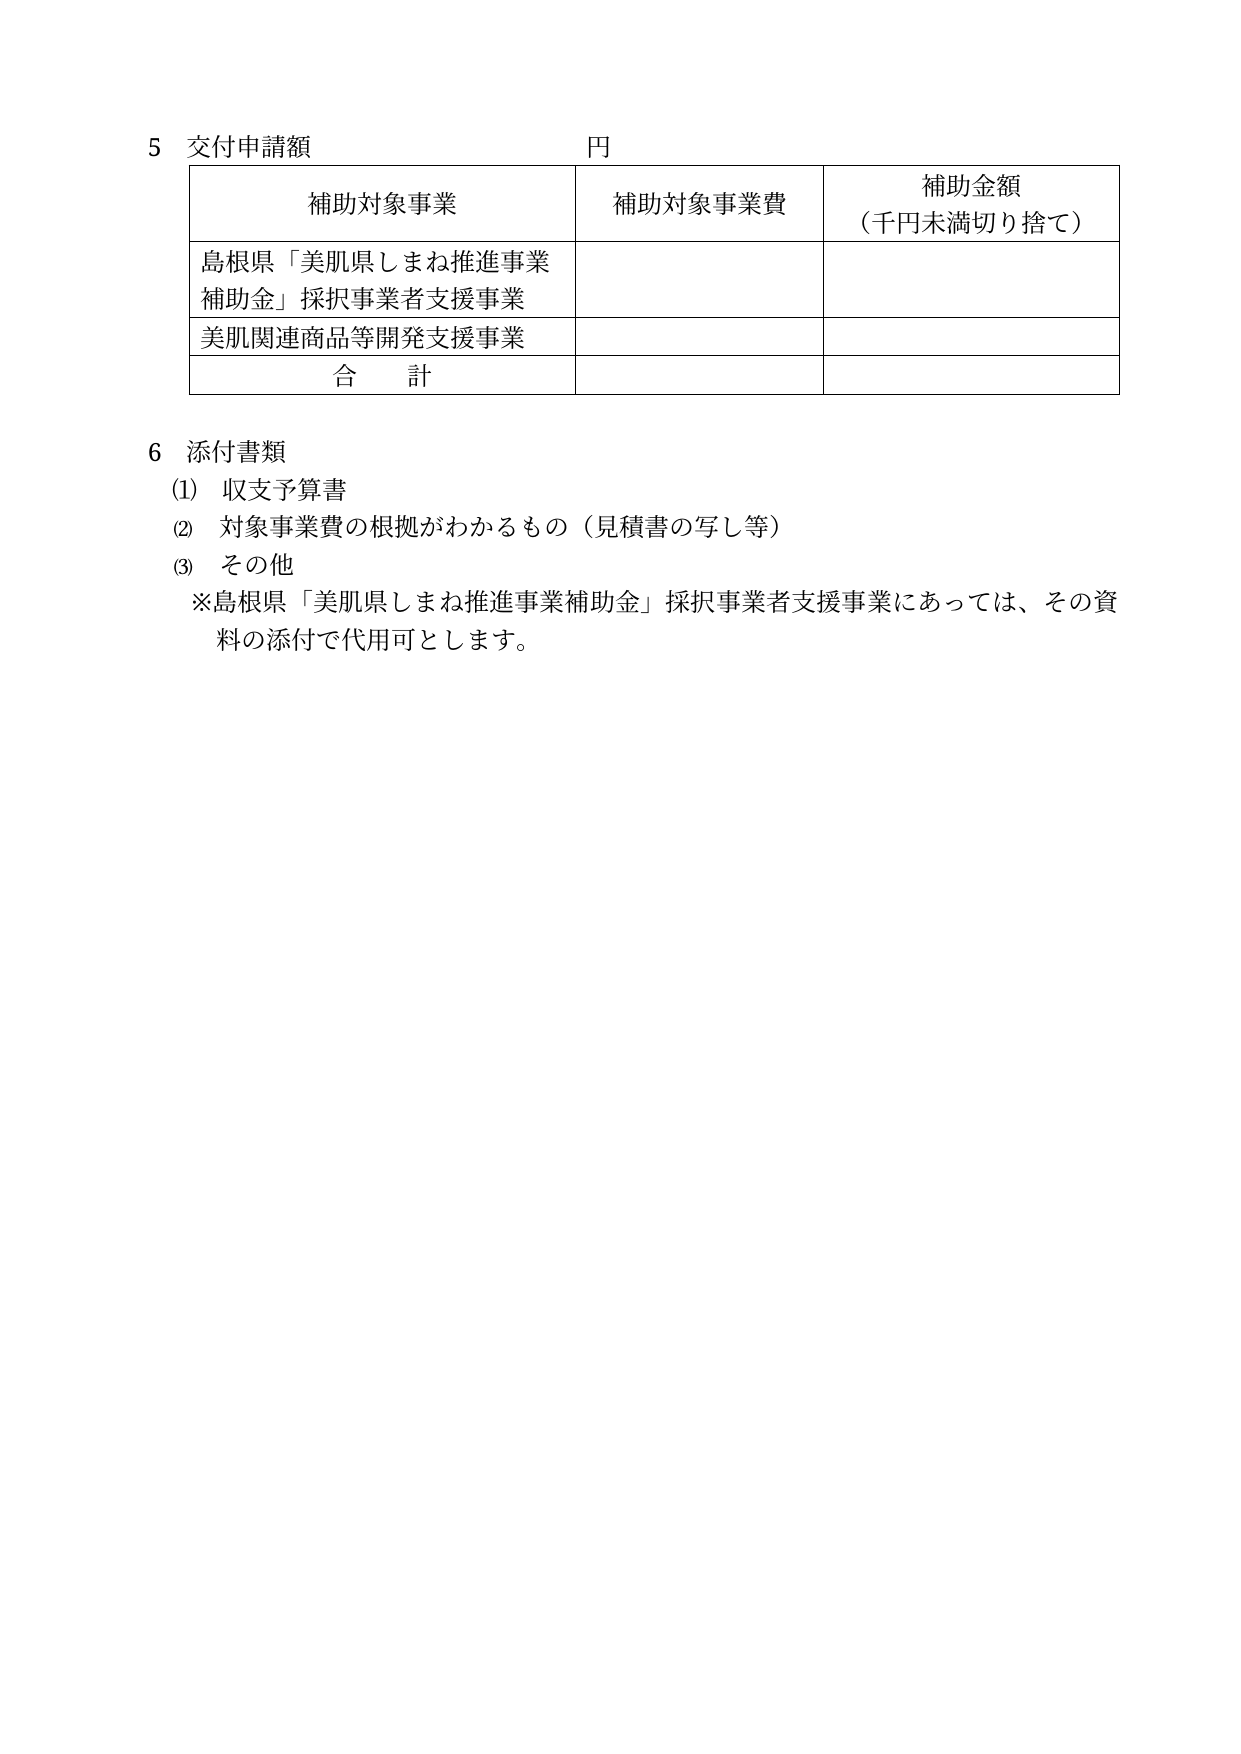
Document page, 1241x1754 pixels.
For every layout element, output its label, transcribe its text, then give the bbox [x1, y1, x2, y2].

text 6 添付書類 [148, 432, 1122, 470]
table_cell 合 計 [190, 356, 575, 394]
table_cell [576, 356, 823, 394]
table_cell 美肌関連商品等開発支援事業 [190, 318, 575, 355]
text ※島根県「美肌県しまね推進事業補助金」採択事業者支援事業にあっては、その資料の添付で代用可とします。 [191, 582, 1122, 657]
table_cell [824, 356, 1119, 394]
table_cell [576, 318, 823, 355]
table_header 補助対象事業費 [576, 166, 823, 241]
table_cell [824, 318, 1119, 355]
table_cell 島根県「美肌県しまね推進事業補助金」採択事業者支援事業 [190, 242, 575, 317]
text ⑵ 対象事業費の根拠がわかるもの（見積書の写し等） [148, 507, 1122, 545]
table_cell [576, 242, 823, 317]
text 5 交付申請額 円 [148, 127, 1122, 164]
table_header 補助金額 （千円未満切り捨て） [824, 166, 1119, 241]
text ⑴ 収支予算書 [148, 470, 1122, 507]
table_header 補助対象事業 [190, 166, 575, 241]
text ⑶ その他 [148, 545, 1122, 582]
table_cell [824, 242, 1119, 317]
